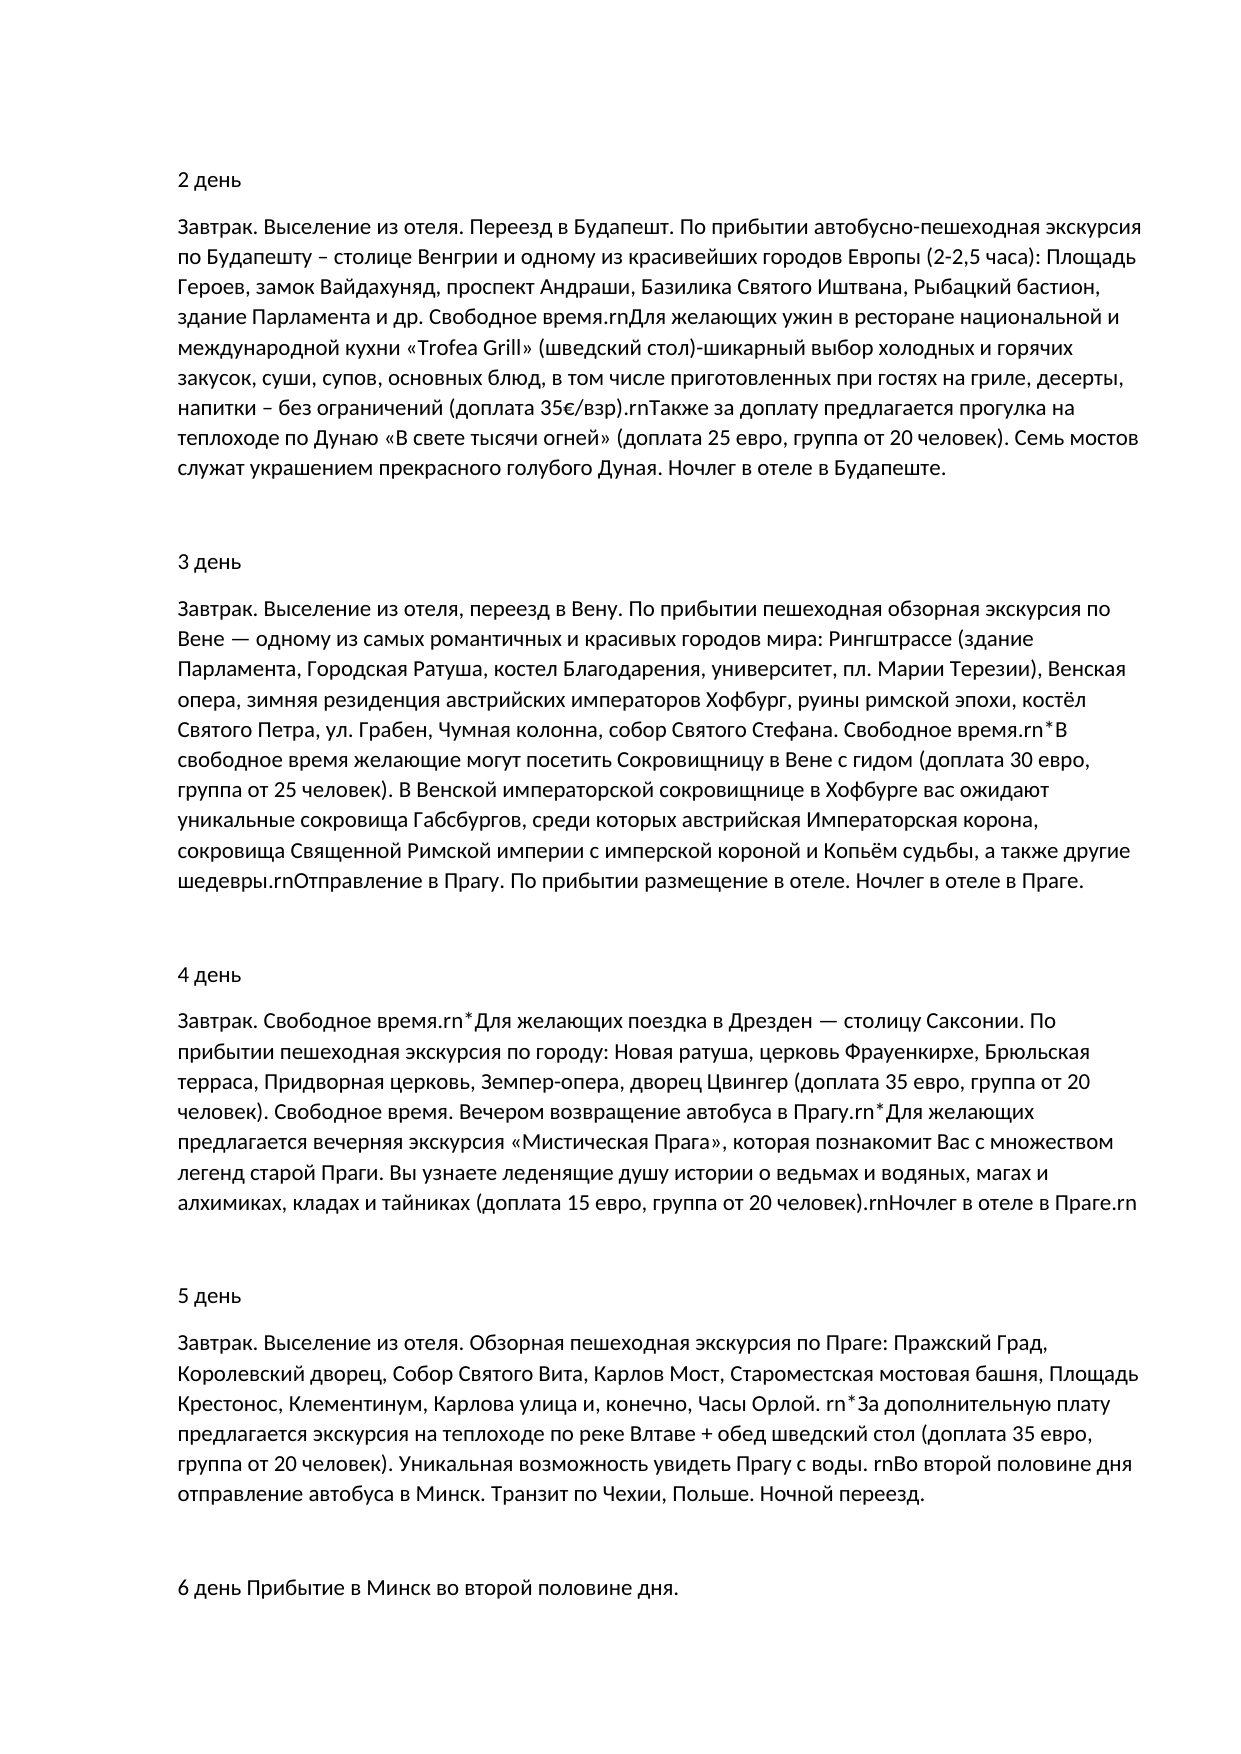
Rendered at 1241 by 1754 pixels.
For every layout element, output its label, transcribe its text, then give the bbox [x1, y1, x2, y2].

text 3 день [177, 547, 1152, 575]
text Завтрак. Свободное время.rn*Для желающих поездка в Дрезден — столицу Саксонии. По прибытии пешеходная экскурсия по городу: Новая ратуша, церковь Фрауенкирхе, Брюльская терраса, Придворная церковь, Земпер-опера, дворец Цвингер (доплата 35 евро, группа от 20 человек). Свободное время. Вечером возвращение автобуса в Прагу.rn*Для желающих предлагается вечерняя экскурсия «Мистическая Прага», которая познакомит Вас с множеством легенд старой Праги. Вы узнаете леденящие душу истории о ведьмах и водяных, магах и алхимиках, кладах и тайниках (доплата 15 евро, группа от 20 человек).rnНочлег в отеле в Праге.rn [177, 1007, 1152, 1216]
text Завтрак. Выселение из отеля. Переезд в Будапешт. По прибытии автобусно-пешеходная экскурсия по Будапешту – столице Венгрии и одному из красивейших городов Европы (2-2,5 часа): Площадь Героев, замок Вайдахуняд, проспект Андраши, Базилика Святого Иштвана, Рыбацкий бастион, здание Парламента и др. Свободное время.rnДля желающих ужин в ресторане национальной и международной кухни «Trofea Grill» (шведский стол)-шикарный выбор холодных и горячих закусок, суши, супов, основных блюд, в том числе приготовленных при гостях на гриле, десерты, напитки – без ограничений (доплата 35€/взр).rnТакже за доплату предлагается прогулка на теплоходе по Дунаю «В свете тысячи огней» (доплата 25 евро, группа от 20 человек). Семь мостов служат украшением прекрасного голубого Дуная. Ночлег в отеле в Будапеште. [177, 212, 1152, 482]
text Завтрак. Выселение из отеля, переезд в Вену. По прибытии пешеходная обзорная экскурсия по Вене — одному из самых романтичных и красивых городов мира: Рингштрассе (здание Парламента, Городская Ратуша, костел Благодарения, университет, пл. Марии Терезии), Венская опера, зимняя резиденция австрийских императоров Хофбург, руины римской эпохи, костёл Святого Петра, ул. Грабен, Чумная колонна, собор Святого Стефана. Свободное время.rn*В свободное время желающие могут посетить Сокровищницу в Вене с гидом (доплата 30 евро, группа от 25 человек). B Венской императорской сокровищнице в Хофбурге вас ожидают уникальные сокровища Габсбургов, среди которых австрийская Императорская корона, сокровища Священной Римской империи с имперской короной и Копьём судьбы, а также другие шедевры.rnОтправление в Прагу. По прибытии размещение в отеле. Ночлег в отеле в Праге. [177, 594, 1152, 894]
text 2 день [177, 165, 1152, 193]
text 5 день [177, 1282, 1152, 1310]
text 6 день Прибытие в Минск во второй половине дня. [177, 1573, 1152, 1601]
text Завтрак. Выселение из отеля. Обзорная пешеходная экскурсия по Праге: Пражский Град, Королевский дворец, Собор Святого Вита, Карлов Мост, Староместская мостовая башня, Площадь Крестонос, Клементинум, Карлова улица и, конечно, Часы Орлой. rn*За дополнительную плату предлагается экскурсия на теплоходе по реке Влтаве + обед шведский стол (доплата 35 евро, группа от 20 человек). Уникальная возможность увидеть Прагу с воды. rnВо второй половине дня отправление автобуса в Минск. Транзит по Чехии, Польше. Ночной переезд. [177, 1328, 1152, 1508]
text 4 день [177, 960, 1152, 988]
